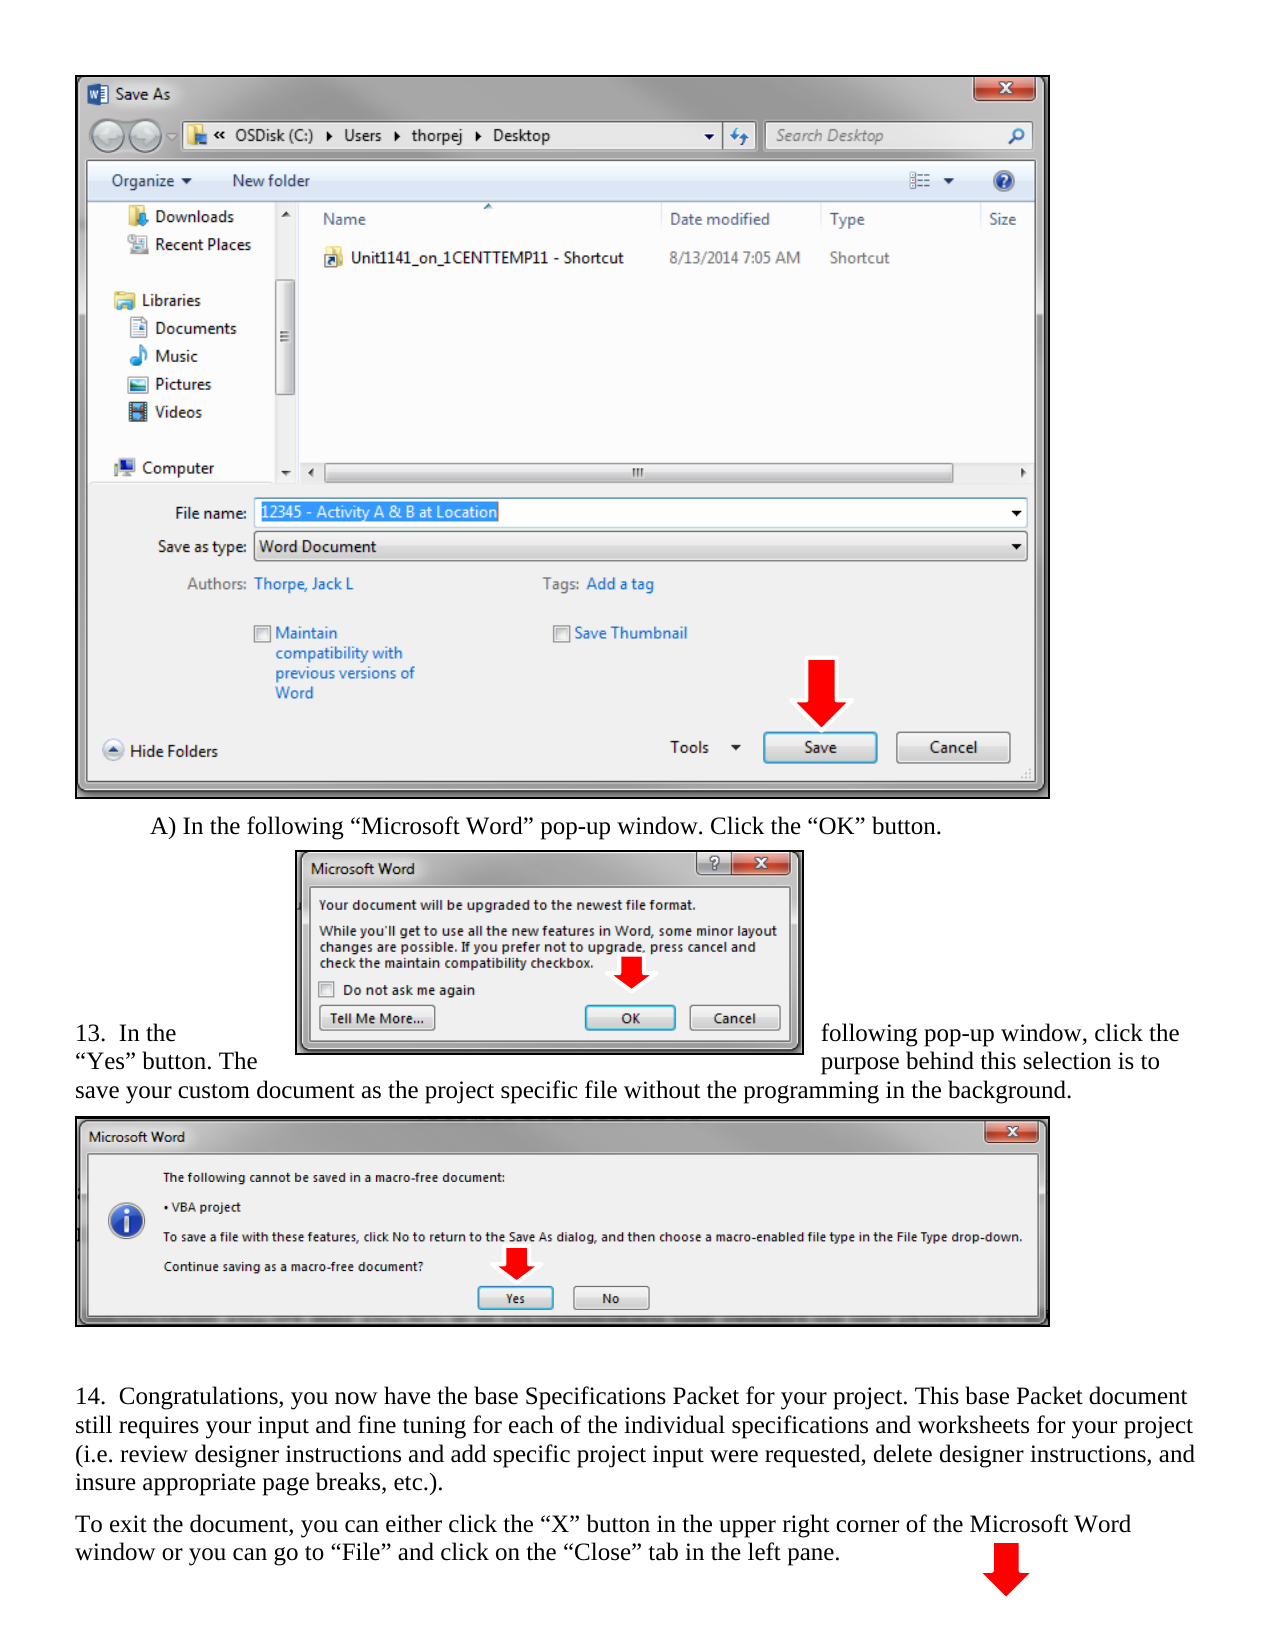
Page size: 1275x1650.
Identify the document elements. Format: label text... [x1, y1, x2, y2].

picture [77, 77, 1048, 797]
text 14. Congratulations, you now have the base Specifications Packet for your project. This base Packet document still requires your input and fine tuning for each of the individual specifications and worksheets for your project (i.e. review designer instructions and add specific project input were requested, delete designer instructions, and insure appropriate page breaks, etc.). [75, 1381, 1200, 1496]
picture [77, 1119, 1048, 1325]
text To exit the document, you can either click the “X” button in the upper right corner of the Microsoft Word window or you can go to “File” and click on the “Close” tab in the left pane. [75, 1509, 1200, 1566]
text 13. In the following pop-up window, click the “Yes” button. The purpose behind this selection is to save your custom document as the project specific file without the programming in the background. [75, 1018, 1200, 1104]
picture [297, 852, 802, 1053]
text A) In the following “Microsoft Word” pop-up window. Click the “OK” button. [150, 811, 1200, 840]
